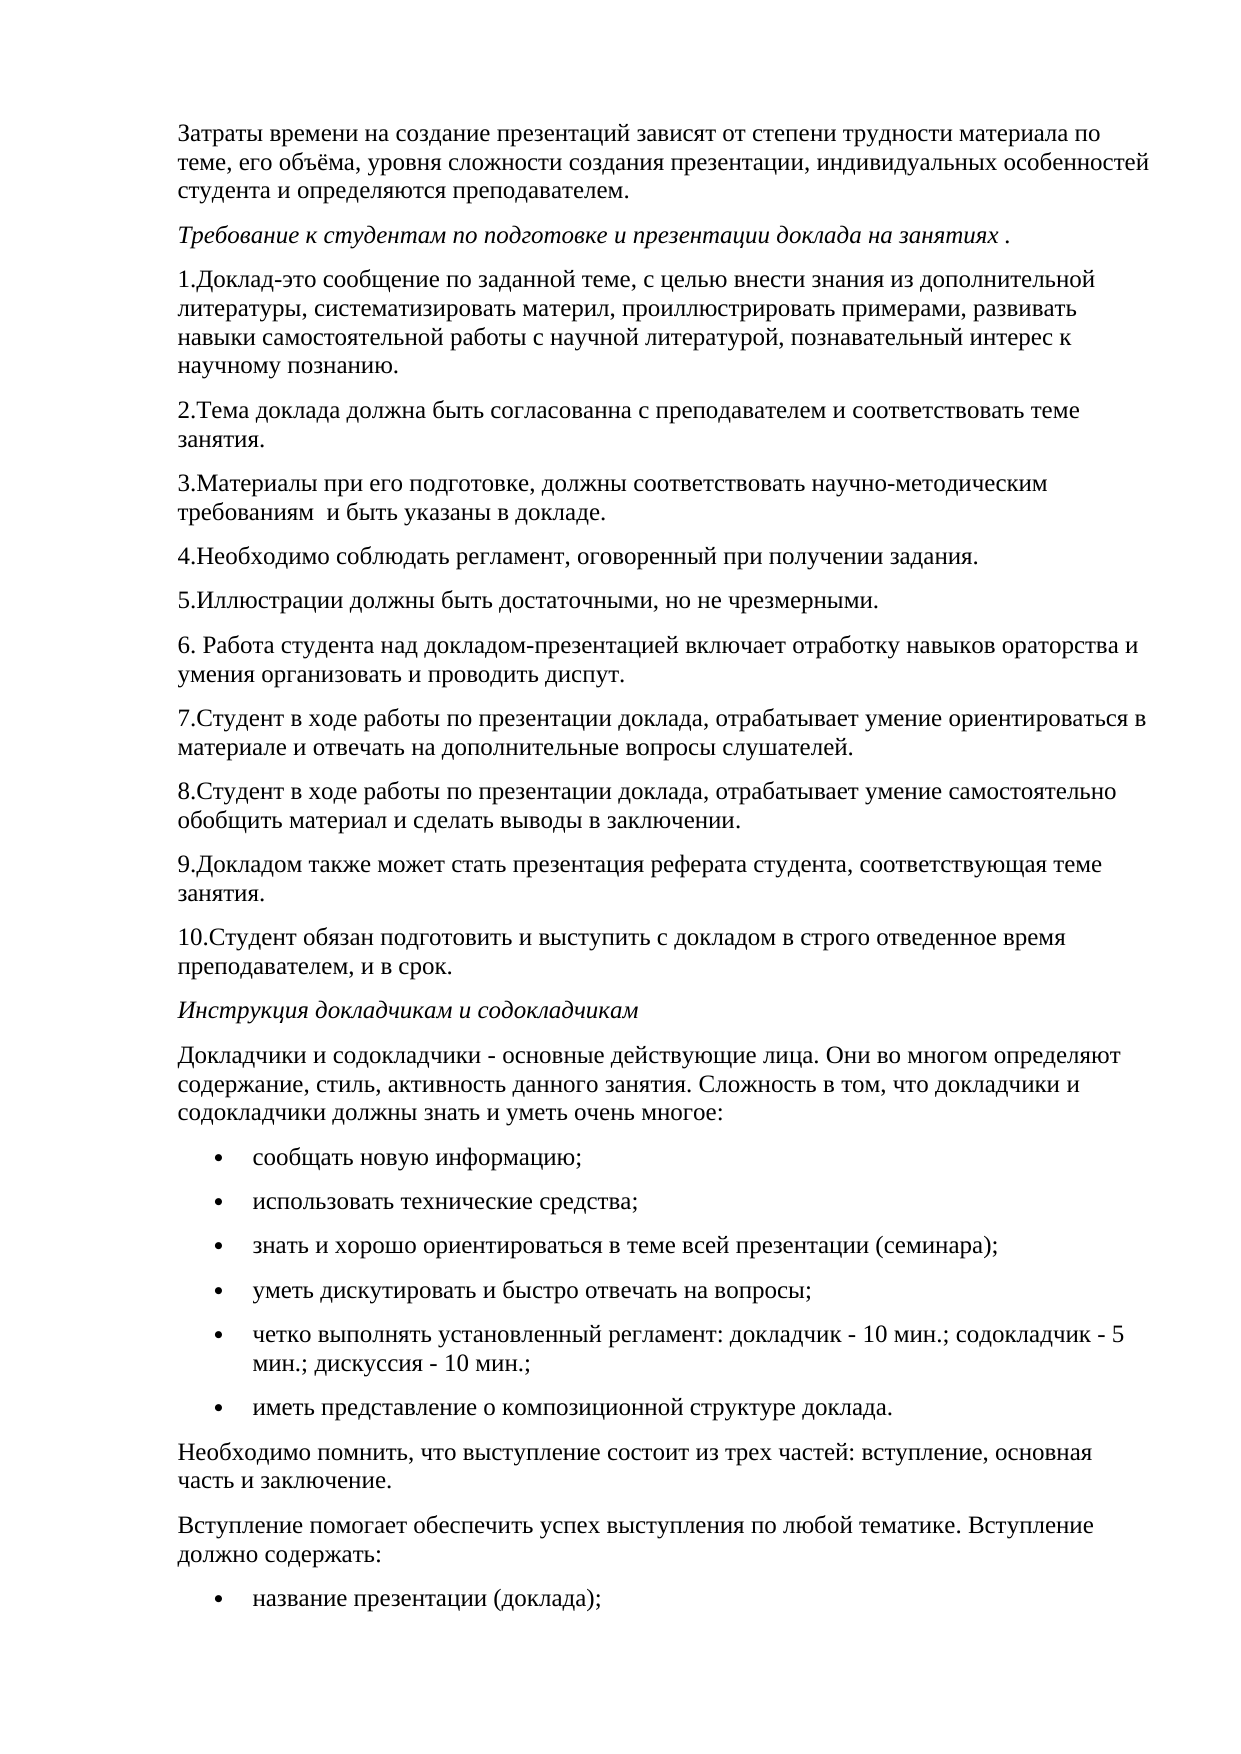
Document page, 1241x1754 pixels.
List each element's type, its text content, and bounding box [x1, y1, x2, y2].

text 5.Иллюстрации должны быть достаточными, но не чрезмерными. [177, 586, 1152, 614]
text Вступление помогает обеспечить успех выступления по любой тематике. Вступление должно содержать: [177, 1510, 1152, 1567]
list иметь представление о композиционной структуре доклада. [215, 1392, 1152, 1421]
text 9.Докладом также может стать презентация реферата студента, соответствующая теме занятия. [177, 849, 1152, 907]
text 1.Доклад-это сообщение по заданной теме, с целью внести знания из дополнительной литературы, систематизировать материл, проиллюстрировать примерами, развивать навыки самостоятельной работы с научной литературой, познавательный интерес к научному познанию. [177, 264, 1152, 379]
list использовать технические средства; [215, 1186, 1152, 1215]
list знать и хорошо ориентироваться в теме всей презентации (семинара); [215, 1231, 1152, 1259]
text Необходимо помнить, что выступление состоит из трех частей: вступление, основная часть и заключение. [177, 1437, 1152, 1494]
text 4.Необходимо соблюдать регламент, оговоренный при получении задания. [177, 541, 1152, 570]
list сообщать новую информацию; [215, 1142, 1152, 1171]
text 10.Студент обязан подготовить и выступить с докладом в строго отведенное время преподавателем, и в срок. [177, 922, 1152, 980]
text 7.Студент в ходе работы по презентации доклада, отрабатывает умение ориентироваться в материале и отвечать на дополнительные вопросы слушателей. [177, 703, 1152, 761]
text 6. Работа студента над докладом-презентацией включает отработку навыков ораторства и умения организовать и проводить диспут. [177, 630, 1152, 687]
text Требование к студентам по подготовке и презентации доклада на занятиях . [177, 220, 1152, 249]
list четко выполнять установленный регламент: докладчик - 10 мин.; содокладчик - 5 мин.; дискуссия - 10 мин.; [215, 1319, 1152, 1377]
text Инструкция докладчикам и содокладчикам [177, 996, 1152, 1024]
text Докладчики и содокладчики - основные действующие лица. Они во многом определяют содержание, стиль, активность данного занятия. Сложность в том, что докладчики и содокладчики должны знать и уметь очень многое: [177, 1040, 1152, 1126]
text 2.Тема доклада должна быть согласованна с преподавателем и соответствовать теме занятия. [177, 395, 1152, 452]
list название презентации (доклада); [215, 1583, 1152, 1612]
text Затраты времени на создание презентаций зависят от степени трудности материала по теме, его объёма, уровня сложности создания презентации, индивидуальных особенностей студента и определяются преподавателем. [177, 118, 1152, 204]
text 8.Студент в ходе работы по презентации доклада, отрабатывает умение самостоятельно обобщить материал и сделать выводы в заключении. [177, 776, 1152, 834]
text 3.Материалы при его подготовке, должны соответствовать научно-методическим требованиям и быть указаны в докладе. [177, 468, 1152, 526]
list уметь дискутировать и быстро отвечать на вопросы; [215, 1275, 1152, 1304]
